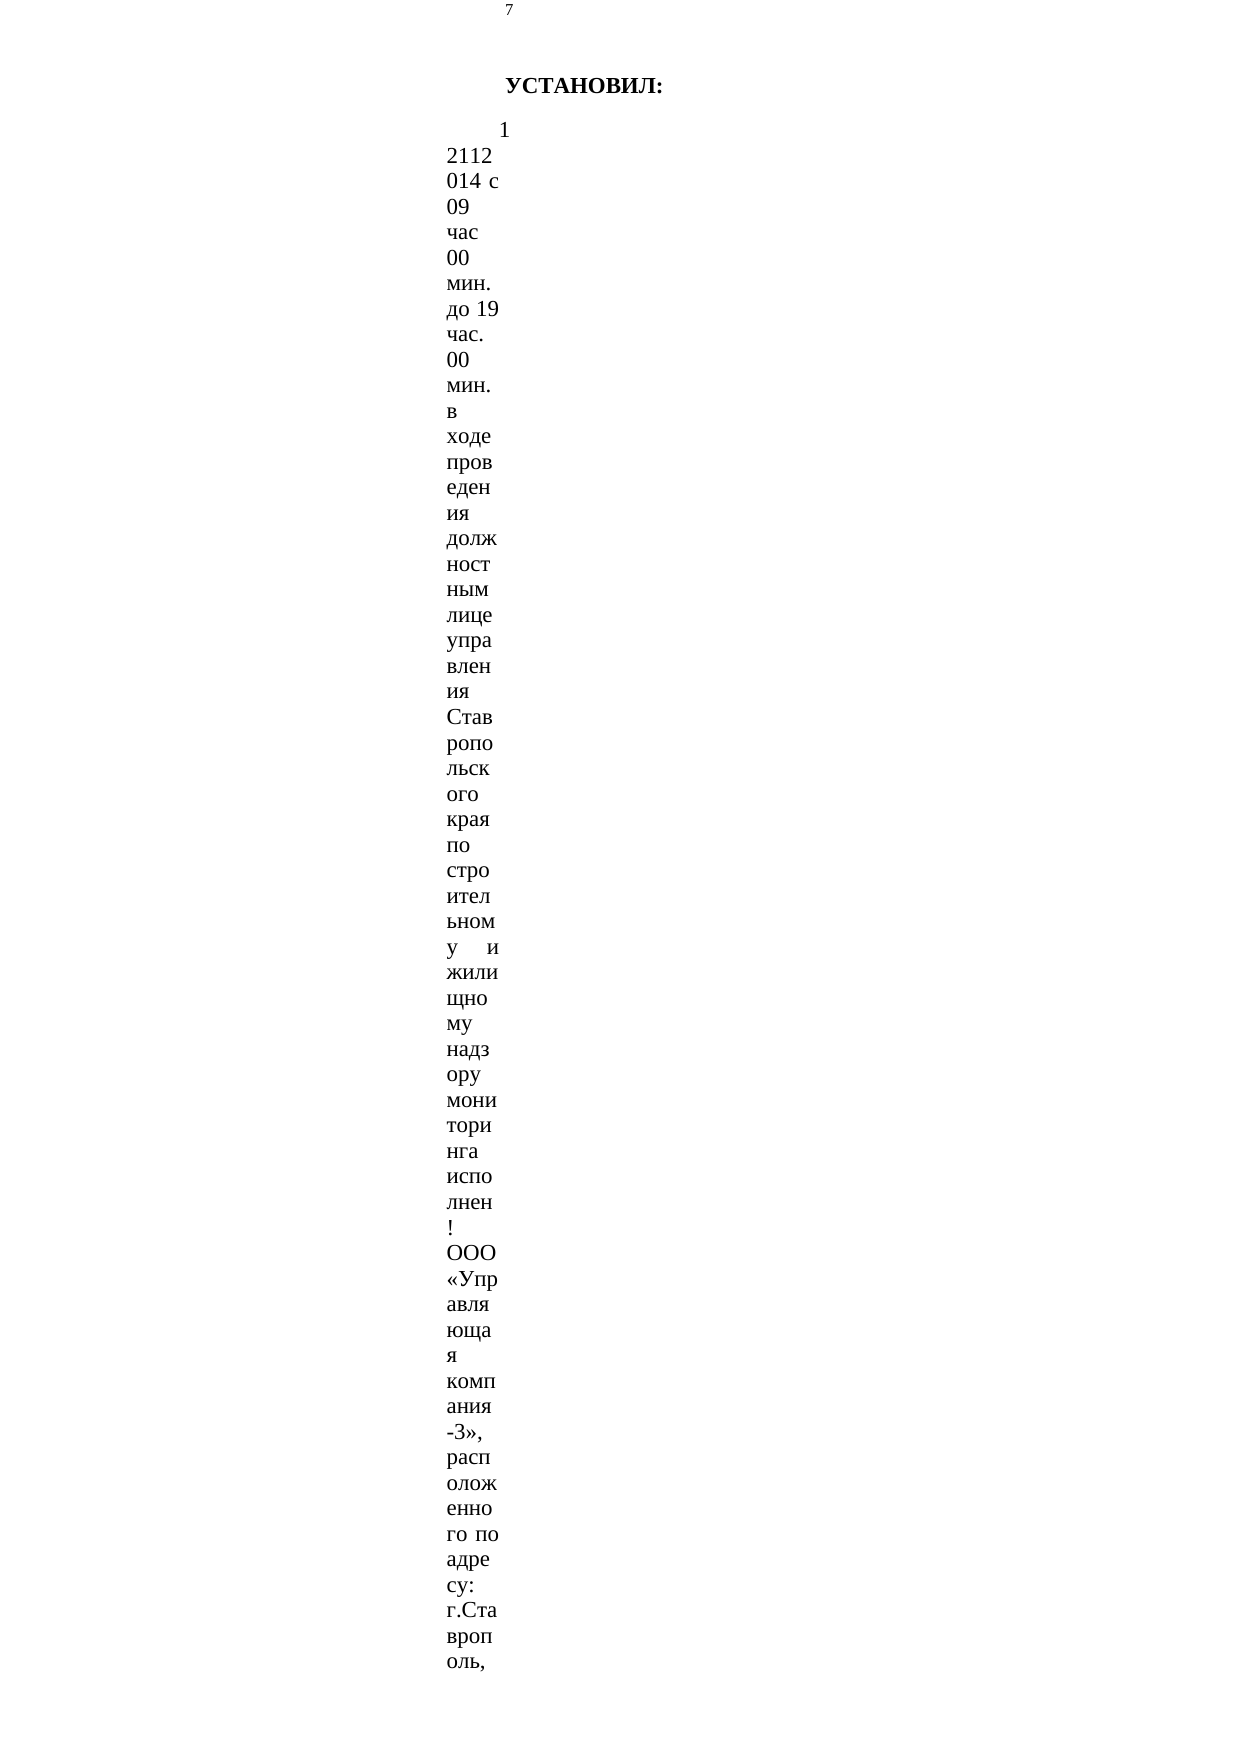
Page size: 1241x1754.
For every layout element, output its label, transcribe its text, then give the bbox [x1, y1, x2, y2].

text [446, 117, 499, 1674]
text УСТАНОВИЛ: [505, 76, 863, 98]
